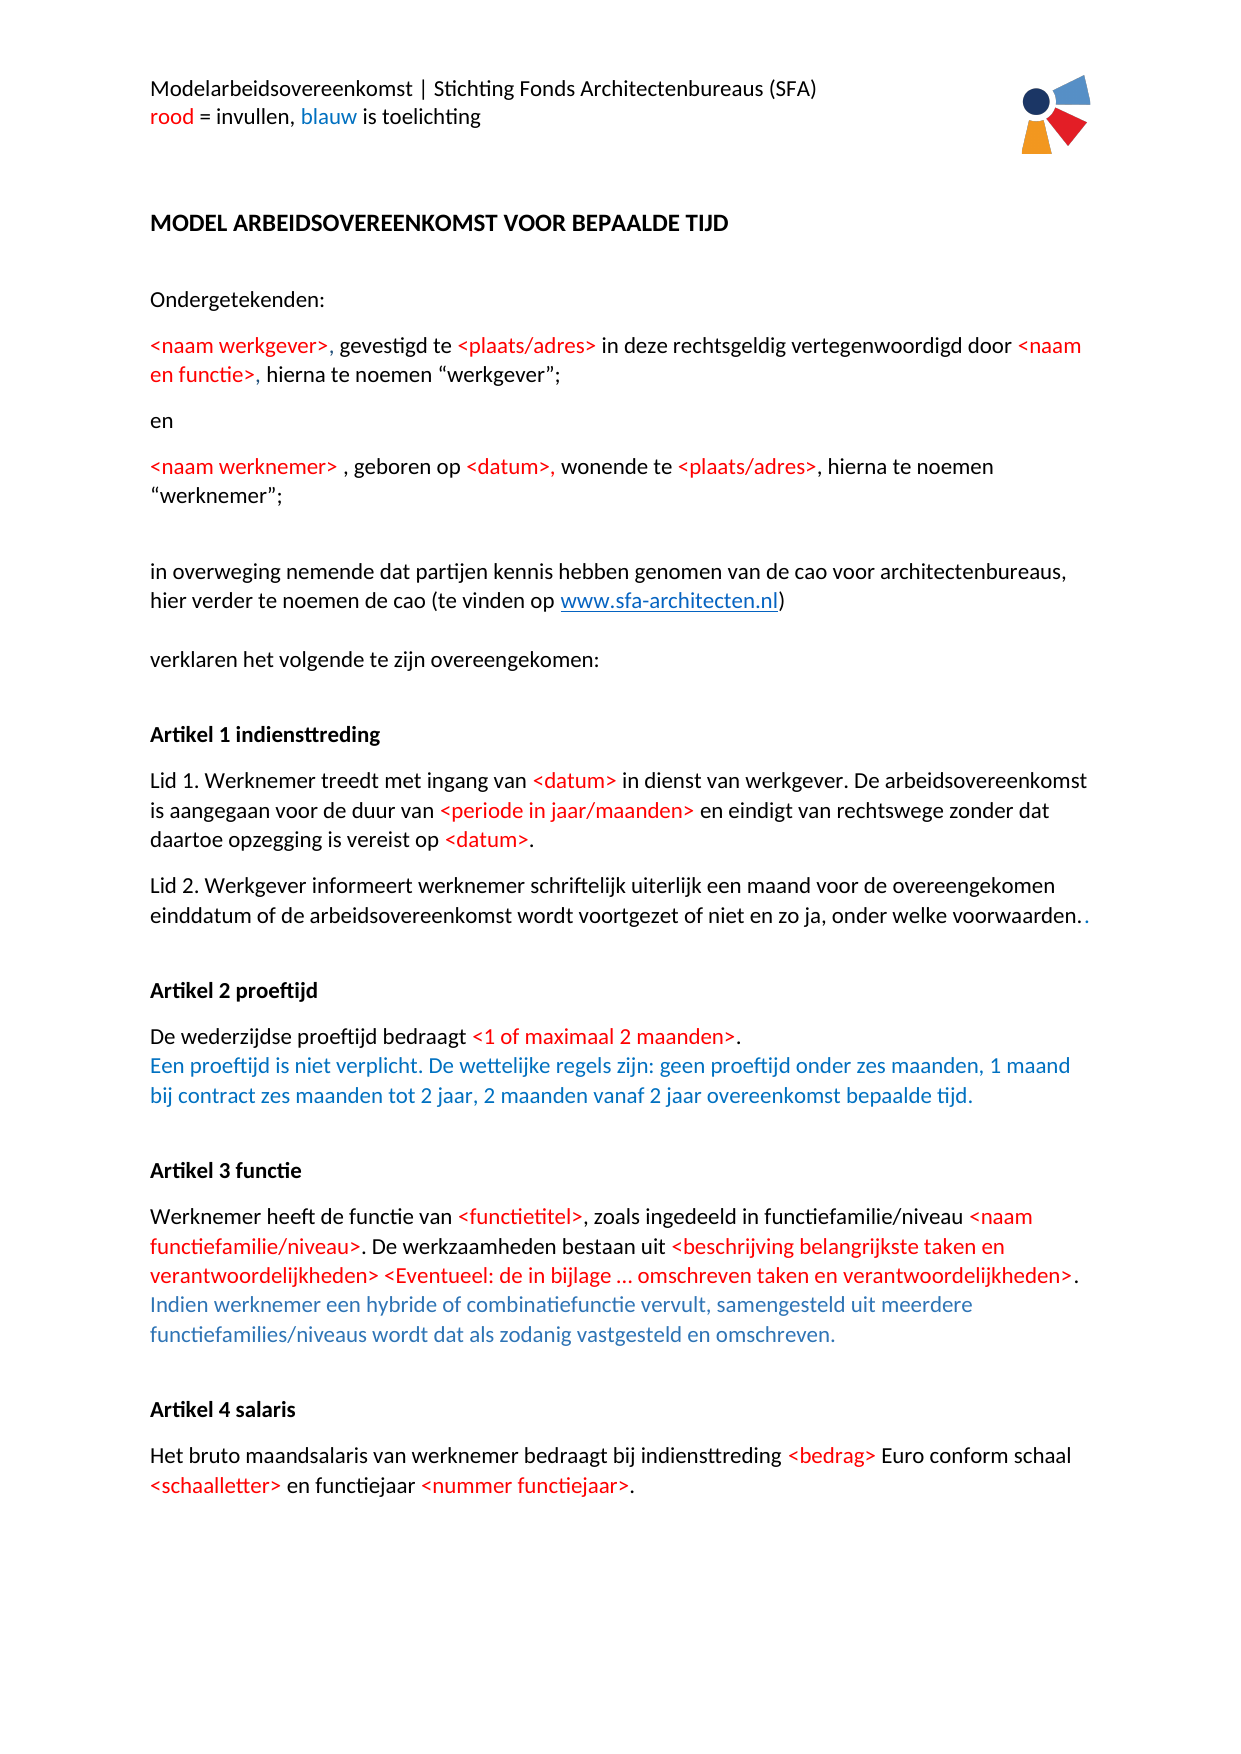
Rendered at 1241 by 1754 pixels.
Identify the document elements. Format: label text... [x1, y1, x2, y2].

text Het bruto maandsalaris van werknemer bedraagt bij indiensttreding <bedrag> Euro conform schaal <schaalletter> en functiejaar <nummer functiejaar>. [150, 1441, 1090, 1499]
text Lid 1. Werknemer treedt met ingang van <datum> in dienst van werkgever. De arbeidsovereenkomst is aangegaan voor de duur van <periode in jaar/maanden> en eindigt van rechtswege zonder dat daartoe opzegging is vereist op <datum>. [150, 767, 1090, 853]
text Werknemer heeft de functie van <functietitel>, zoals ingedeeld in functiefamilie/niveau <naam functiefamilie/niveau>. De werkzaamheden bestaan uit <beschrijving belangrijkste taken en verantwoordelijkheden> <Eventueel: de in bijlage … omschreven taken en verantwoordelijkheden>. Indien werknemer een hybride of combinatiefunctie vervult, samengesteld uit meerdere functiefamilies/niveaus wordt dat als zodanig vastgesteld en omschreven. [150, 1202, 1090, 1377]
text in overweging nemende dat partijen kennis hebben genomen van de cao voor architectenbureaus, hier verder te noemen de cao (te vinden op www.sfa-architecten.nl) verklaren het volgende te zijn overeengekomen: [150, 557, 1090, 673]
text <naam werkgever>, gevestigd te <plaats/adres> in deze rechtsgeldig vertegenwoordigd door <naam en functie>, hierna te noemen “werkgever”; [150, 331, 1090, 388]
picture [1021, 75, 1091, 154]
text Artikel 3 functie [150, 1127, 1090, 1184]
text <naam werknemer> , geboren op <datum>, wonende te <plaats/adres>, hierna te noemen “werknemer”; [150, 452, 1090, 539]
text Lid 2. Werkgever informeert werknemer schriftelijk uiterlijk een maand voor de overeengekomen einddatum of de arbeidsovereenkomst wordt voortgezet of niet en zo ja, onder welke voorwaarden.. [150, 871, 1090, 929]
text Ondergetekenden: [150, 255, 1090, 313]
text MODEL ARBEIDSOVEREENKOMST VOOR BEPAALDE TIJD [150, 207, 1090, 237]
text Artikel 2 proeftijd [150, 947, 1090, 1004]
text Artikel 4 salaris [150, 1395, 1090, 1423]
text en [150, 406, 1090, 434]
text De wederzijdse proeftijd bedraagt <1 of maximaal 2 maanden>. Een proeftijd is niet verplicht. De wettelijke regels zijn: geen proeftijd onder zes maanden, 1 maand bij contract zes maanden tot 2 jaar, 2 maanden vanaf 2 jaar overeenkomst bepaalde tijd. [150, 1022, 1090, 1109]
text Artikel 1 indiensttreding [150, 691, 1090, 749]
